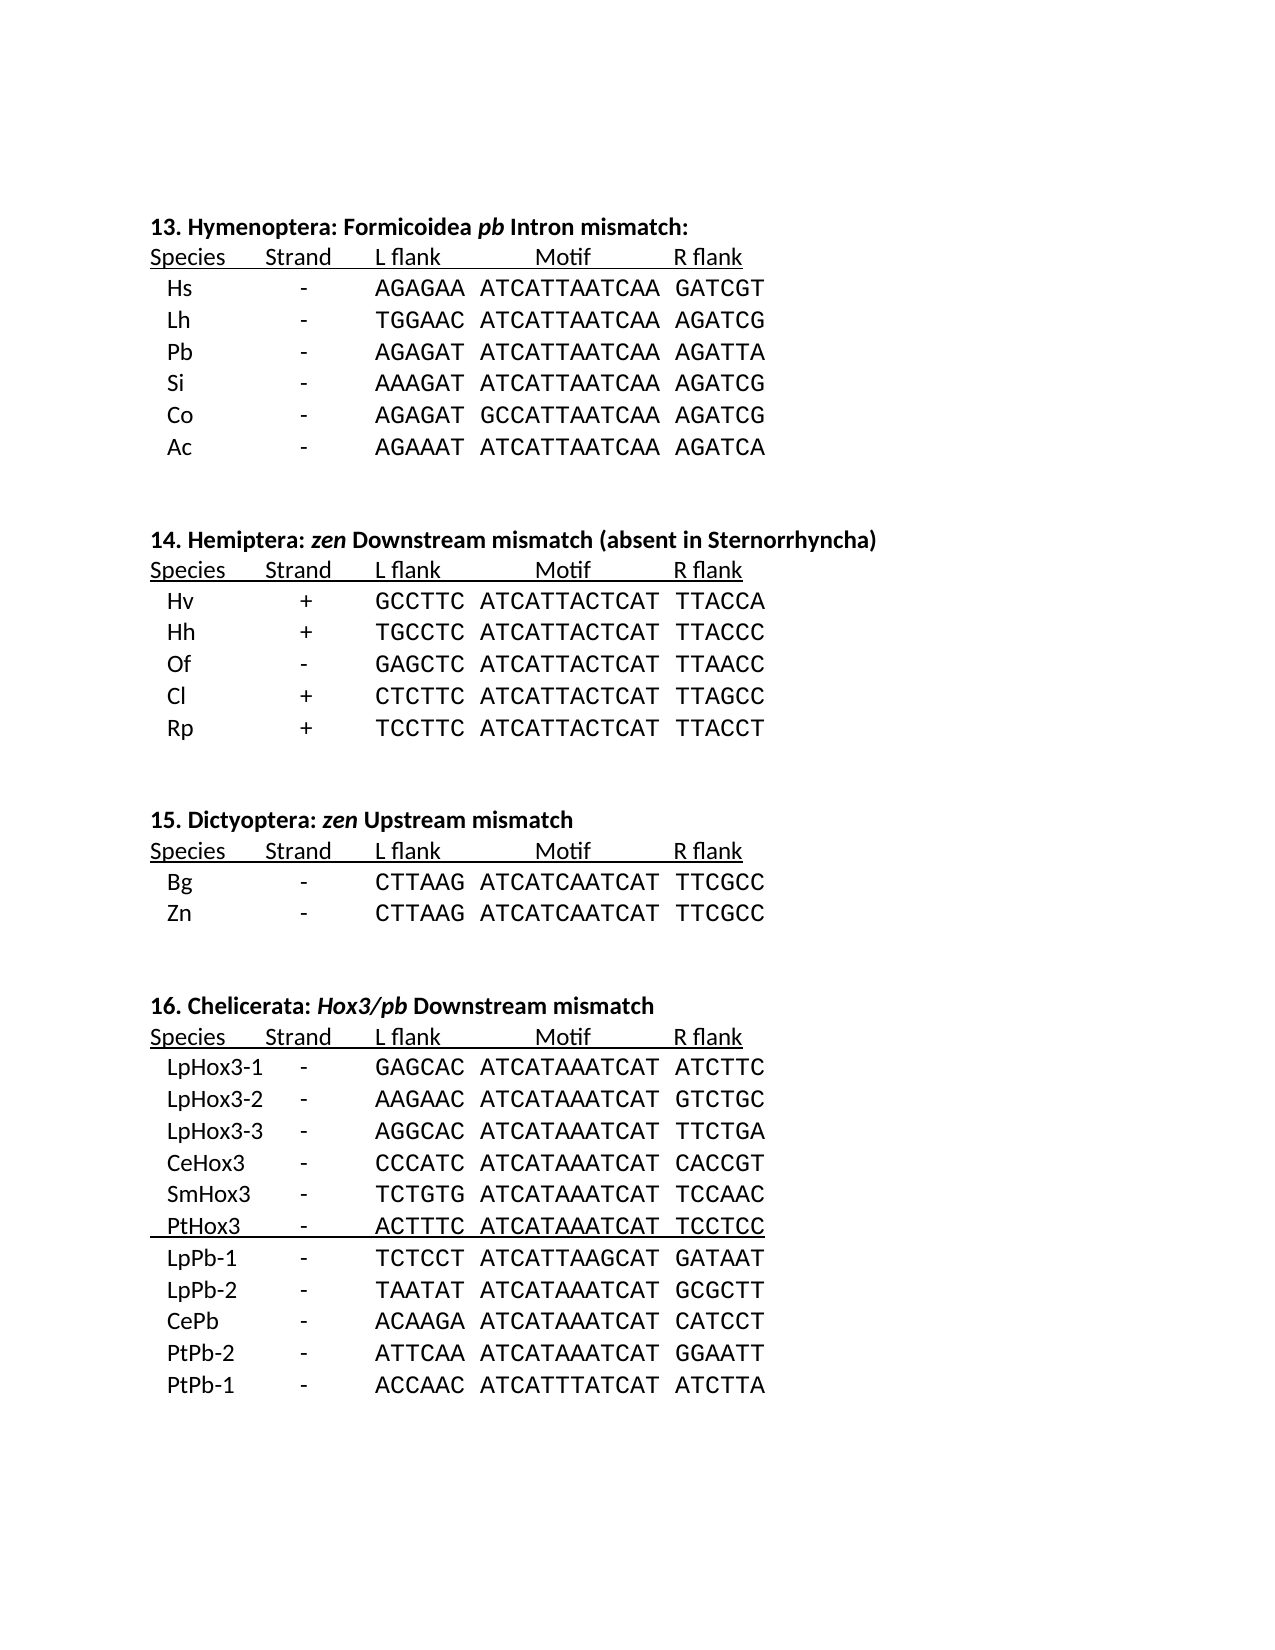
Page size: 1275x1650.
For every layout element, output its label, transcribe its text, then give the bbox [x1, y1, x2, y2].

text PtPb-2 - ATTCAA ATCATAAATCAT GGAATT [150, 1337, 1125, 1369]
text Zn - CTTAAG ATCATCAATCAT TTCGCC [150, 897, 1125, 929]
text Of - GAGCTC ATCATTACTCAT TTAACC [150, 648, 1125, 680]
text PtPb-1 - ACCAAC ATCATTTATCAT ATCTTA [150, 1369, 1125, 1401]
text Ac - AGAAAT ATCATTAATCAA AGATCA [150, 431, 1125, 463]
text 15. Dictyoptera: zen Upstream mismatch [150, 805, 1125, 835]
text Si - AAAGAT ATCATTAATCAA AGATCG [150, 367, 1125, 399]
text 14. Hemiptera: zen Downstream mismatch (absent in Sternorrhyncha) [150, 524, 1125, 554]
text Hh + TGCCTC ATCATTACTCAT TTACCC [150, 617, 1125, 648]
text 16. Chelicerata: Hox3/pb Downstream mismatch [150, 990, 1125, 1021]
text Hv + GCCTTC ATCATTACTCAT TTACCA [150, 585, 1125, 617]
text Species Strand L flank Motif R flank [150, 554, 1125, 585]
text Hs - AGAGAA ATCATTAATCAA GATCGT [150, 272, 1125, 304]
text LpHox3-2 - AAGAAC ATCATAAATCAT GTCTGC [150, 1083, 1125, 1115]
text Pb - AGAGAT ATCATTAATCAA AGATTA [150, 336, 1125, 367]
text Co - AGAGAT GCCATTAATCAA AGATCG [150, 399, 1125, 431]
text Bg - CTTAAG ATCATCAATCAT TTCGCC [150, 866, 1125, 897]
text 13. Hymenoptera: Formicoidea pb Intron mismatch: [150, 211, 1125, 242]
text SmHox3 - TCTGTG ATCATAAATCAT TCCAAC [150, 1178, 1125, 1210]
text Cl + CTCTTC ATCATTACTCAT TTAGCC [150, 680, 1125, 712]
text CeHox3 - CCCATC ATCATAAATCAT CACCGT [150, 1147, 1125, 1178]
text Lh - TGGAAC ATCATTAATCAA AGATCG [150, 304, 1125, 336]
text LpPb-1 - TCTCCT ATCATTAAGCAT GATAAT [150, 1242, 1125, 1274]
text LpPb-2 - TAATAT ATCATAAATCAT GCGCTT [150, 1274, 1125, 1306]
text Species Strand L flank Motif R flank [150, 242, 1125, 272]
text Species Strand L flank Motif R flank [150, 835, 1125, 866]
text PtHox3 - ACTTTC ATCATAAATCAT TCCTCC [150, 1210, 1125, 1242]
text CePb - ACAAGA ATCATAAATCAT CATCCT [150, 1306, 1125, 1337]
text LpHox3-1 - GAGCAC ATCATAAATCAT ATCTTC [150, 1051, 1125, 1083]
text Species Strand L flank Motif R flank [150, 1021, 1125, 1051]
text Rp + TCCTTC ATCATTACTCAT TTACCT [150, 712, 1125, 744]
text LpHox3-3 - AGGCAC ATCATAAATCAT TTCTGA [150, 1115, 1125, 1147]
